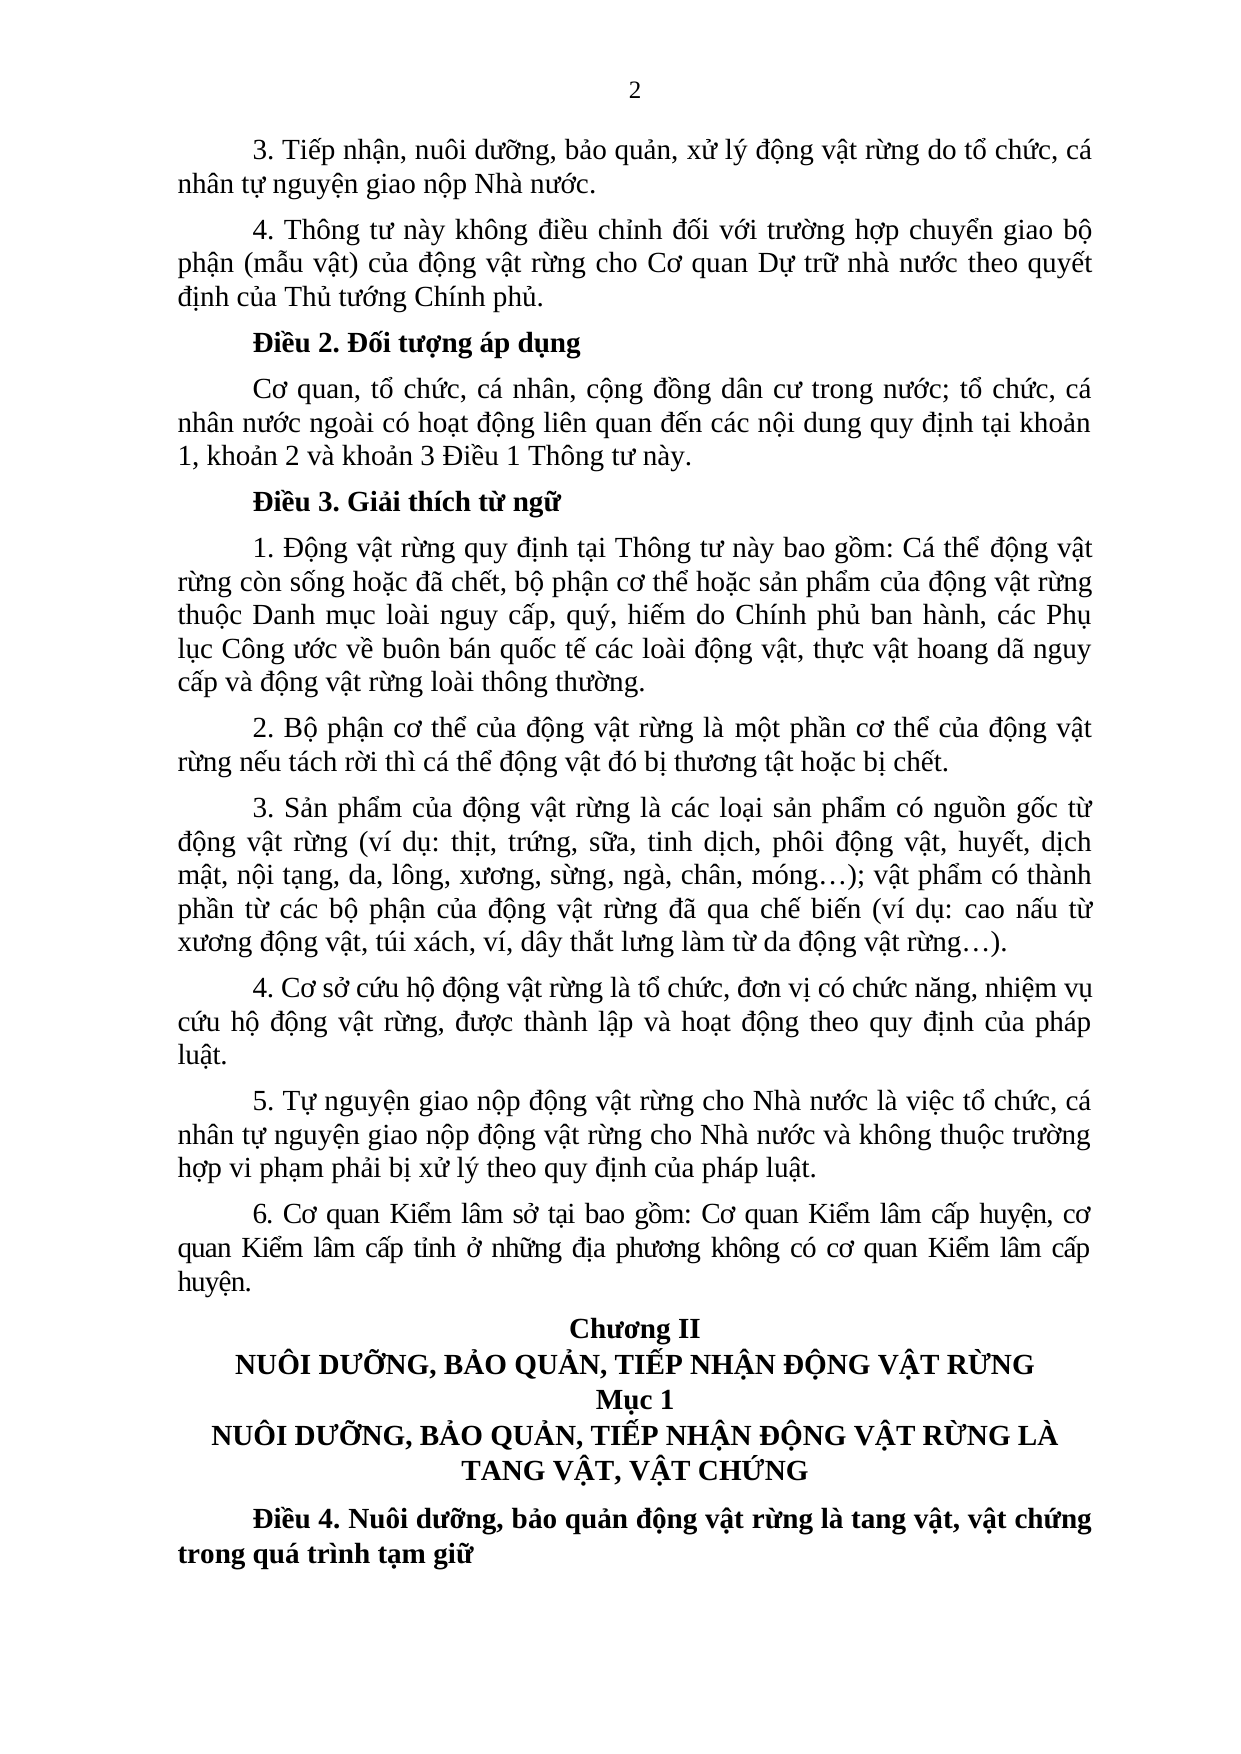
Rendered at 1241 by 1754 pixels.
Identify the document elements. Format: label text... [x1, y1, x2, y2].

text 6. Cơ quan Kiểm lâm sở tại bao gồm: Cơ quan Kiểm lâm cấp huyện, cơ quan Kiểm lâm cấp tỉnh ở những địa phương không có cơ quan Kiểm lâm cấp huyện. [177, 1197, 1092, 1297]
text 4. Thông tư này không điều chỉnh đối với trường hợp chuyển giao bộ phận (mẫu vật) của động vật rừng cho Cơ quan Dự trữ nhà nước theo quyết định của Thủ tướng Chính phủ. [177, 212, 1092, 313]
text 1. Động vật rừng quy định tại Thông tư này bao gồm: Cá thể động vật rừng còn sống hoặc đã chết, bộ phận cơ thể hoặc sản phẩm của động vật rừng thuộc Danh mục loài nguy cấp, quý, hiếm do Chính phủ ban hành, các Phụ lục Công ước về buôn bán quốc tế các loài động vật, thực vật hoang dã nguy cấp và động vật rừng loài thông thường. [177, 530, 1092, 698]
text Điều 2. Đối tượng áp dụng [177, 325, 1092, 359]
text 5. Tự nguyện giao nộp động vật rừng cho Nhà nước là việc tổ chức, cá nhân tự nguyện giao nộp động vật rừng cho Nhà nước và không thuộc trường hợp vi phạm phải bị xử lý theo quy định của pháp luật. [177, 1083, 1092, 1184]
text Mục 1 [177, 1381, 1092, 1416]
text NUÔI DƯỠNG, BẢO QUẢN, TIẾP NHẬN ĐỘNG VẬT RỪNG [177, 1345, 1092, 1381]
text NUÔI DƯỠNG, BẢO QUẢN, TIẾP NHẬN ĐỘNG VẬT RỪNG LÀ TANG VẬT, VẬT CHỨNG [177, 1416, 1092, 1487]
text Chương II [177, 1310, 1092, 1345]
text 2. Bộ phận cơ thể của động vật rừng là một phần cơ thể của động vật rừng nếu tách rời thì cá thể động vật đó bị thương tật hoặc bị chết. [177, 711, 1092, 778]
text 3. Tiếp nhận, nuôi dưỡng, bảo quản, xử lý động vật rừng do tổ chức, cá nhân tự nguyện giao nộp Nhà nước. [177, 132, 1092, 199]
text Điều 4. Nuôi dưỡng, bảo quản động vật rừng là tang vật, vật chứng trong quá trình tạm giữ [177, 1499, 1092, 1570]
text Cơ quan, tổ chức, cá nhân, cộng đồng dân cư trong nước; tổ chức, cá nhân nước ngoài có hoạt động liên quan đến các nội dung quy định tại khoản 1, khoản 2 và khoản 3 Điều 1 Thông tư này. [177, 371, 1092, 472]
text 4. Cơ sở cứu hộ động vật rừng là tổ chức, đơn vị có chức năng, nhiệm vụ cứu hộ động vật rừng, được thành lập và hoạt động theo quy định của pháp luật. [177, 970, 1092, 1071]
text 3. Sản phẩm của động vật rừng là các loại sản phẩm có nguồn gốc từ động vật rừng (ví dụ: thịt, trứng, sữa, tinh dịch, phôi động vật, huyết, dịch mật, nội tạng, da, lông, xương, sừng, ngà, chân, móng…); vật phẩm có thành phần từ các bộ phận của động vật rừng đã qua chế biến (ví dụ: cao nấu từ xương động vật, túi xách, ví, dây thắt lưng làm từ da động vật rừng…). [177, 790, 1092, 958]
text Điều 3. Giải thích từ ngữ [177, 484, 1092, 518]
